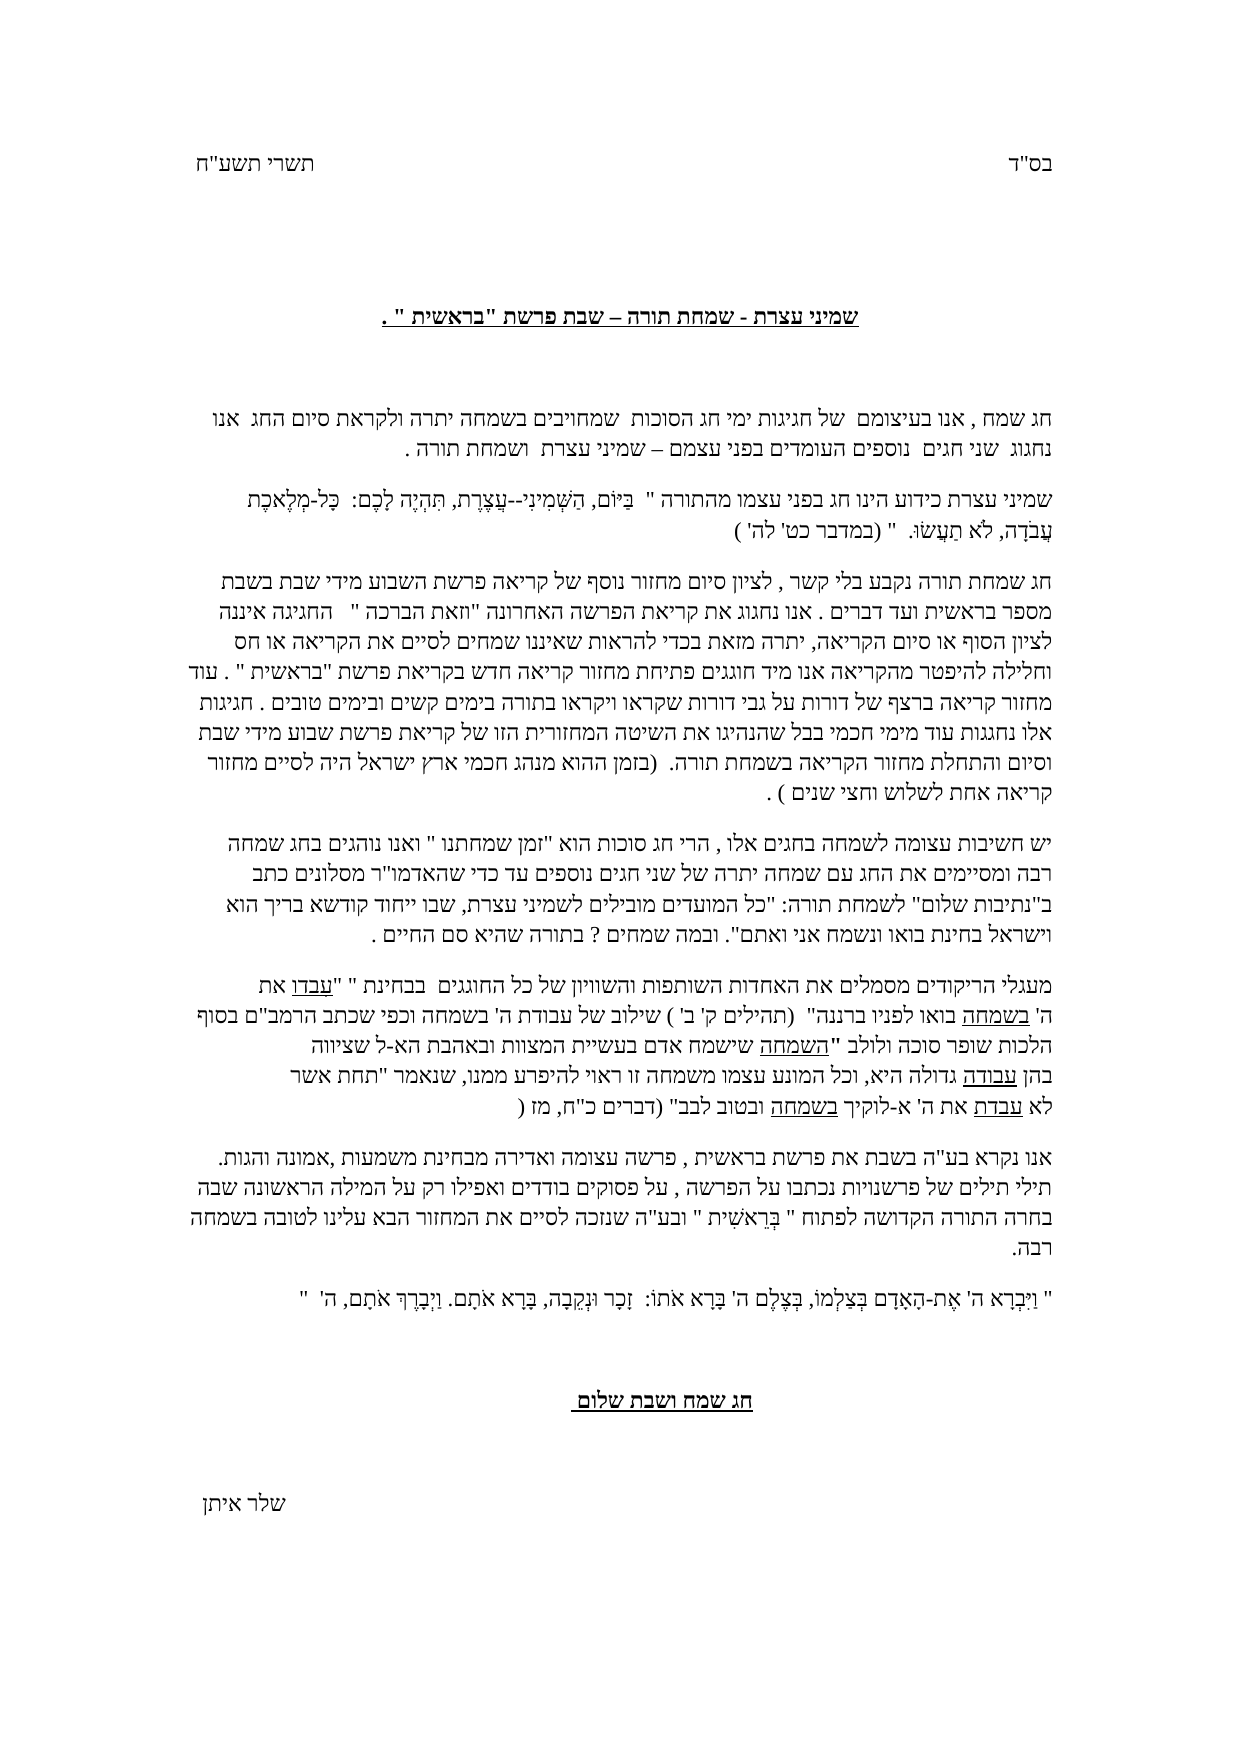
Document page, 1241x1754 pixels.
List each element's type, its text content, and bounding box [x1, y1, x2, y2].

text " וַיִּבְרָא ה' אֶת-הָאָדָם בְּצַלְמוֹ, בְּצֶלֶם ה' בָּרָא אֹתוֹ: זָכָר וּנְקֵבָה, בָּרָא אֹתָם. וַיְבָרֶךְ אֹתָם, ה' " [187, 1285, 1053, 1312]
text חג שמחת תורה נקבע בלי קשר , לציון סיום מחזור נוסף של קריאה פרשת השבוע מידי שבת בשבת מספר בראשית ועד דברים . אנו נחגוג את קריאת הפרשה האחרונה "וזאת הברכה " החגיגה איננה לציון הסוף או סיום הקריאה, יתרה מזאת בכדי להראות שאיננו שמחים לסיים את הקריאה או חס וחלילה להיפטר מהקריאה אנו מיד חוגגים פתיחת מחזור קריאה חדש בקריאת פרשת "בראשית " . עוד מחזור קריאה ברצף של דורות על גבי דורות שקראו ויקראו בתורה בימים קשים ובימים טובים . חגיגות אלו נחגגות עוד מימי חכמי בבל שהנהיגו את השיטה המחזורית הזו של קריאת פרשת שבוע מידי שבת וסיום והתחלת מחזור הקריאה בשמחת תורה. (בזמן ההוא מנהג חכמי ארץ ישראל היה לסיים מחזור קריאה אחת לשלוש וחצי שנים ) . [187, 568, 1053, 806]
text שלר איתן [187, 1489, 1053, 1516]
text בס"ד תשרי תשע"ח [187, 150, 1053, 176]
text מעגלי הריקודים מסמלים את האחדות השותפות והשוויון של כל החוגגים בבחינת " "עִבדו את ה' בשמחה בואו לפניו ברננה" (תהילים ק' ב' ) שילוב של עבודת ה' בשמחה וכפי שכתב הרמב"ם בסוף הלכות שופר סוכה ולולב "השמחה שישמח אדם בעשיית המצוות ובאהבת הא-ל שציווה בהן עבודה גדולה היא, וכל המונע עצמו משמחה זו ראוי להיפרע ממנו, שנאמר "תחת אשר לא עבדת את ה' א-לוקיך בשמחה ובטוב לבב" (דברים כ"ח, מז ( [187, 972, 1053, 1119]
text חג שמח , אנו בעיצומם של חגיגות ימי חג הסוכות שמחויבים בשמחה יתרה ולקראת סיום החג אנו נחגוג שני חגים נוספים העומדים בפני עצמם – שמיני עצרת ושמחת תורה . [187, 405, 1053, 462]
text אנו נקרא בע"ה בשבת את פרשת בראשית , פרשה עצומה ואדירה מבחינת משמעות ,אמונה והגות. תילי תילים של פרשנויות נכתבו על הפרשה , על פסוקים בודדים ואפילו רק על המילה הראשונה שבה בחרה התורה הקדושה לפתוח " בְּרֵאשִׁית " ובע"ה שנזכה לסיים את המחזור הבא עלינו לטובה בשמחה רבה. [187, 1144, 1053, 1261]
text חג שמח ושבת שלום [187, 1387, 1053, 1414]
text שמיני עצרת - שמחת תורה – שבת פרשת "בראשית " . [187, 303, 1053, 329]
text יש חשיבות עצומה לשמחה בחגים אלו , הרי חג סוכות הוא "זמן שמחתנו " ואנו נוהגים בחג שמחה רבה ומסיימים את החג עם שמחה יתרה של שני חגים נוספים עד כדי שהאדמו"ר מסלונים כתב ב"נתיבות שלום" לשמחת תורה: "כל המועדים מובילים לשמיני עצרת, שבו ייחוד קודשא בריך הוא וישראל בחינת בואו ונשמח אני ואתם". ובמה שמחים ? בתורה שהיא סם החיים . [187, 830, 1053, 947]
text שמיני עצרת כידוע הינו חג בפני עצמו מהתורה " בַּיּוֹם, הַשְּׁמִינִי--עֲצֶרֶת, תִּהְיֶה לָכֶם: כָּל-מְלֶאכֶת עֲבֹדָה, לֹא תַעֲשׂוּ. " (במדבר כט' לה' ) [187, 486, 1053, 543]
